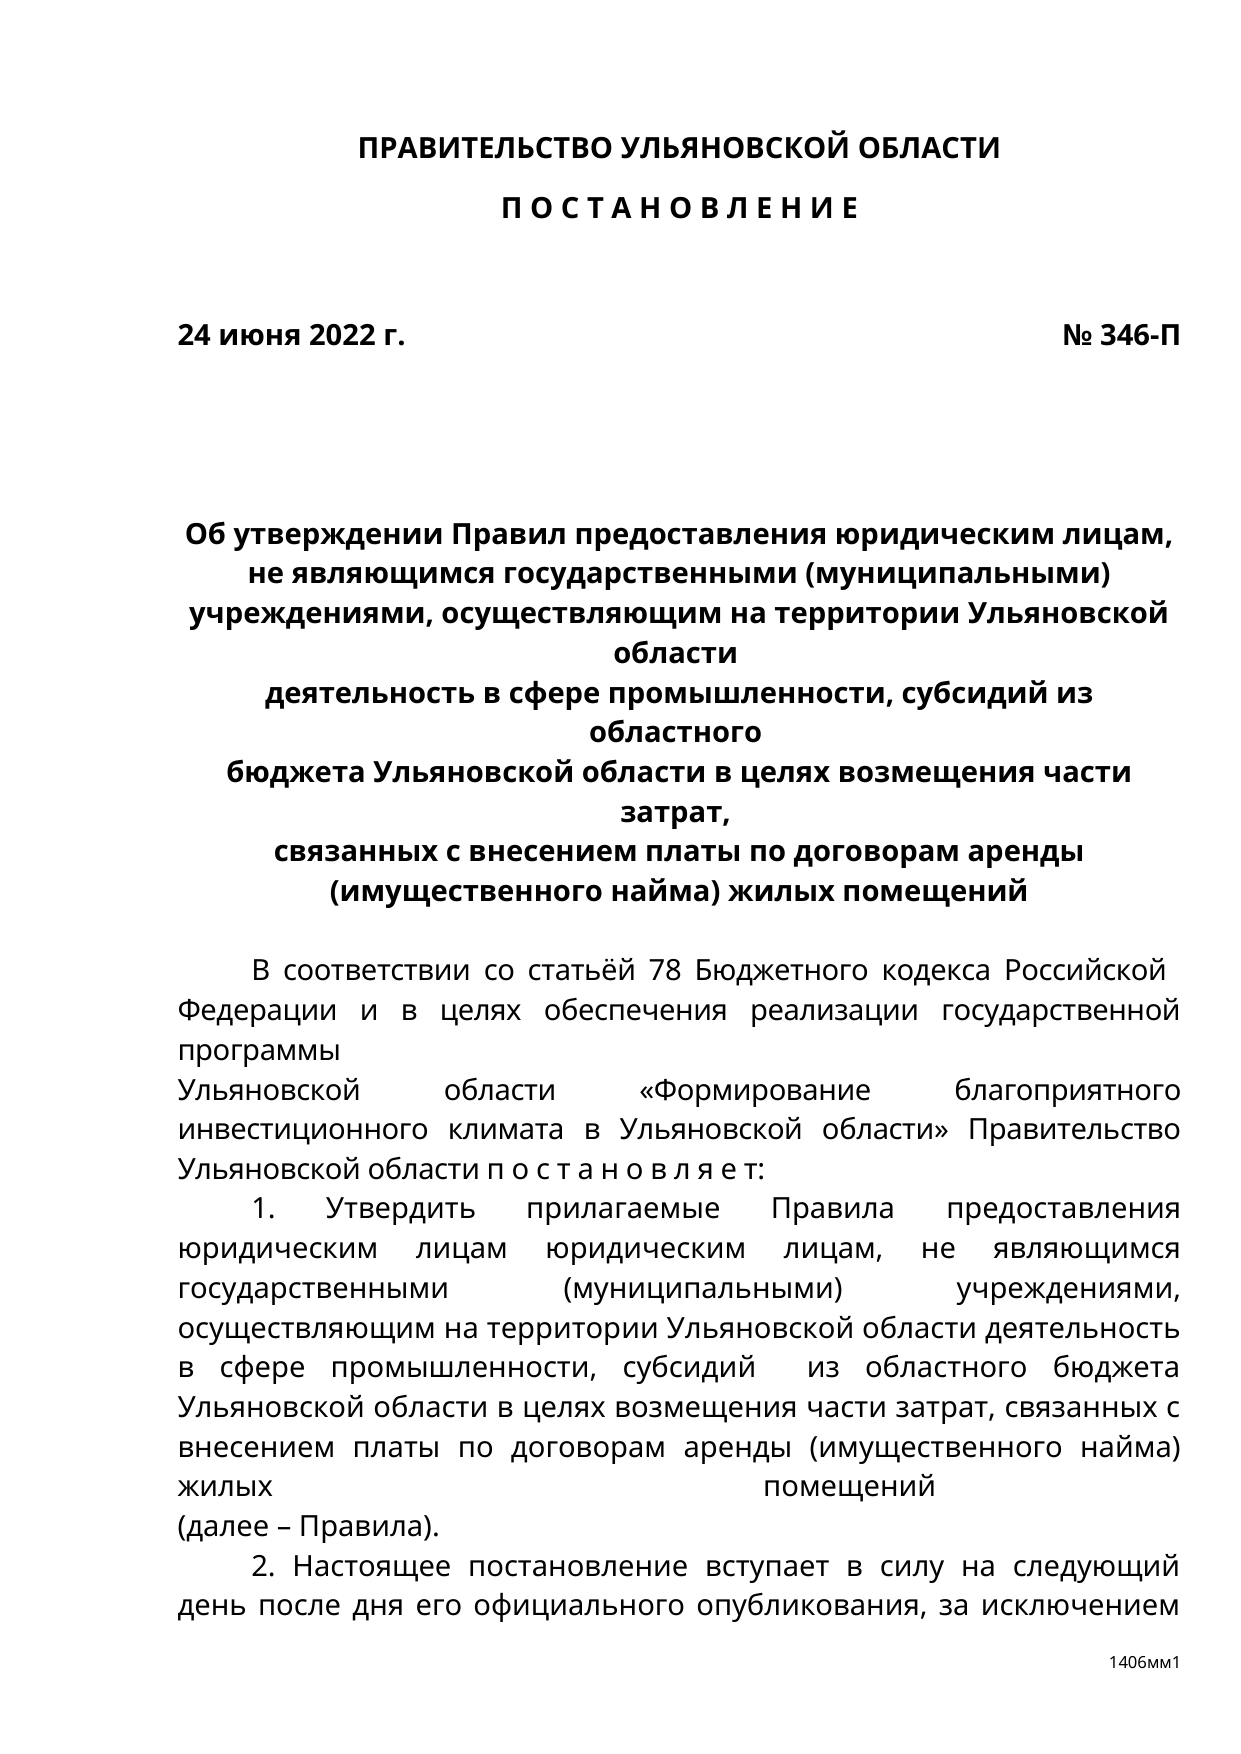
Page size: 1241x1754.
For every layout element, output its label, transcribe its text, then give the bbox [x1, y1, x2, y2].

table_cell № 346-П [679, 236, 1192, 354]
table_cell П О С Т А Н О В Л Е Н И Е [166, 177, 1192, 236]
table_header ПРАВИТЕЛЬСТВО УЛЬЯНОВСКОЙ ОБЛАСТИ [166, 118, 1192, 177]
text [177, 1545, 1181, 1624]
title 1. Утвердить прилагаемые Правила предоставления юридическим лицам юридическим лицам, не являющимся государственными (муниципальными) учреждениями, осуществляющим на территории Ульяновской области деятельность в сфере промышленности, субсидий из областного бюджета Ульяновской области в целях возмещения части затрат, связанных с внесением платы по договорам аренды (имущественного найма) жилых помещений (далее – Правила). [177, 1188, 1181, 1545]
text В соответствии со статьёй 78 Бюджетного кодекса Российской Федерации и в целях обеспечения реализации государственной программы Ульяновской области «Формирование благоприятного инвестиционного климата в Ульяновской области» Правительство Ульяновской области п о с т а н о в л я е т: [177, 950, 1181, 1188]
title (имущественного найма) жилых помещений [177, 870, 1181, 910]
title не являющимся государственными (муниципальными) учреждениями, осуществляющим на территории Ульяновской области деятельность в сфере промышленности, субсидий из областного бюджета Ульяновской области в целях возмещения части затрат, связанных с внесением платы по договорам аренды [177, 553, 1181, 870]
title Об утверждении Правил предоставления юридическим лицам, [177, 513, 1181, 553]
table_cell 24 июня 2022 г. [166, 236, 679, 354]
